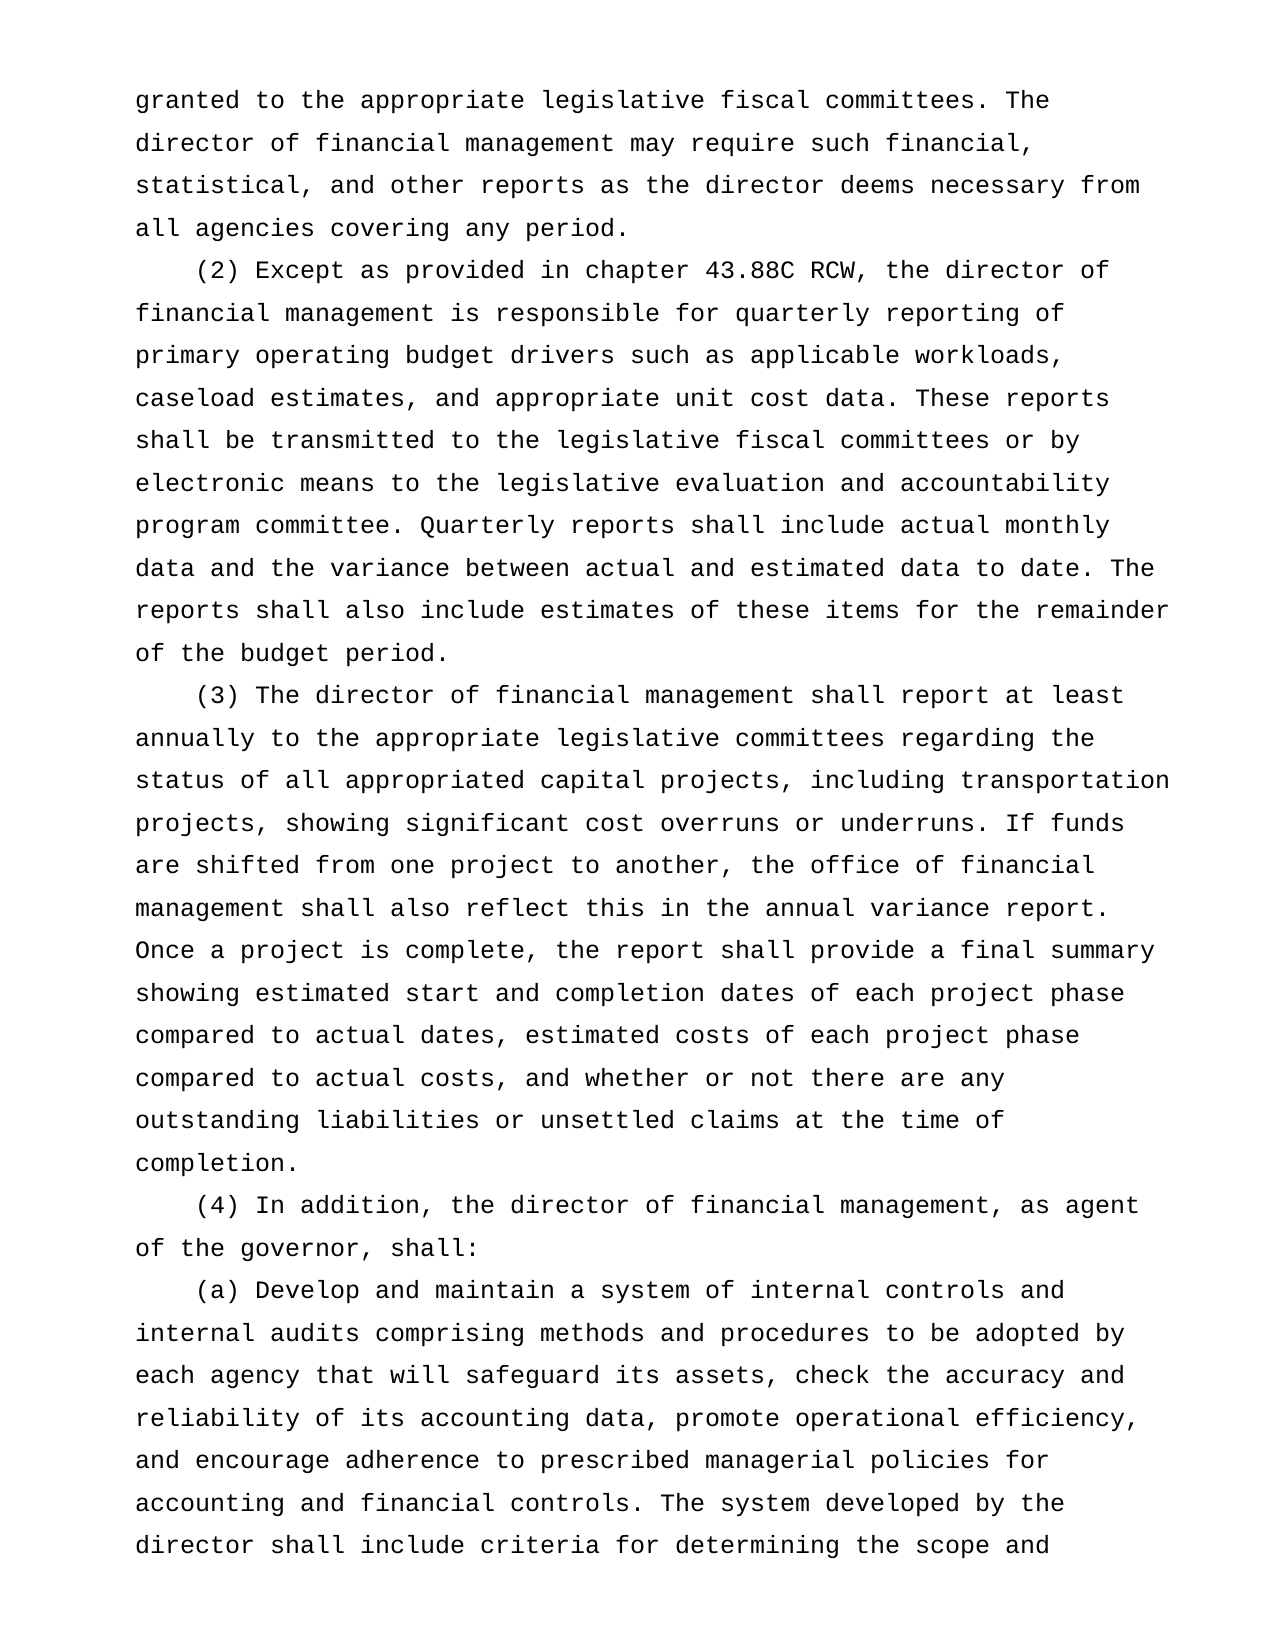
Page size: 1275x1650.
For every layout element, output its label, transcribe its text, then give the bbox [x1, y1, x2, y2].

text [135, 75, 1170, 245]
text (2) Except as provided in chapter 43.88C RCW, the director of financial management is responsible for quarterly reporting of primary operating budget drivers such as applicable workloads, caseload estimates, and appropriate unit cost data. These reports shall be transmitted to the legislative fiscal committees or by electronic means to the legislative evaluation and accountability program committee. Quarterly reports shall include actual monthly data and the variance between actual and estimated data to date. The reports shall also include estimates of these items for the remainder of the budget period. [135, 245, 1170, 670]
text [135, 1265, 1170, 1562]
text (3) The director of financial management shall report at least annually to the appropriate legislative committees regarding the status of all appropriated capital projects, including transportation projects, showing significant cost overruns or underruns. If funds are shifted from one project to another, the office of financial management shall also reflect this in the annual variance report. Once a project is complete, the report shall provide a final summary showing estimated start and completion dates of each project phase compared to actual dates, estimated costs of each project phase compared to actual costs, and whether or not there are any outstanding liabilities or unsettled claims at the time of completion. [135, 670, 1170, 1180]
text (4) In addition, the director of financial management, as agent of the governor, shall: [135, 1180, 1170, 1265]
